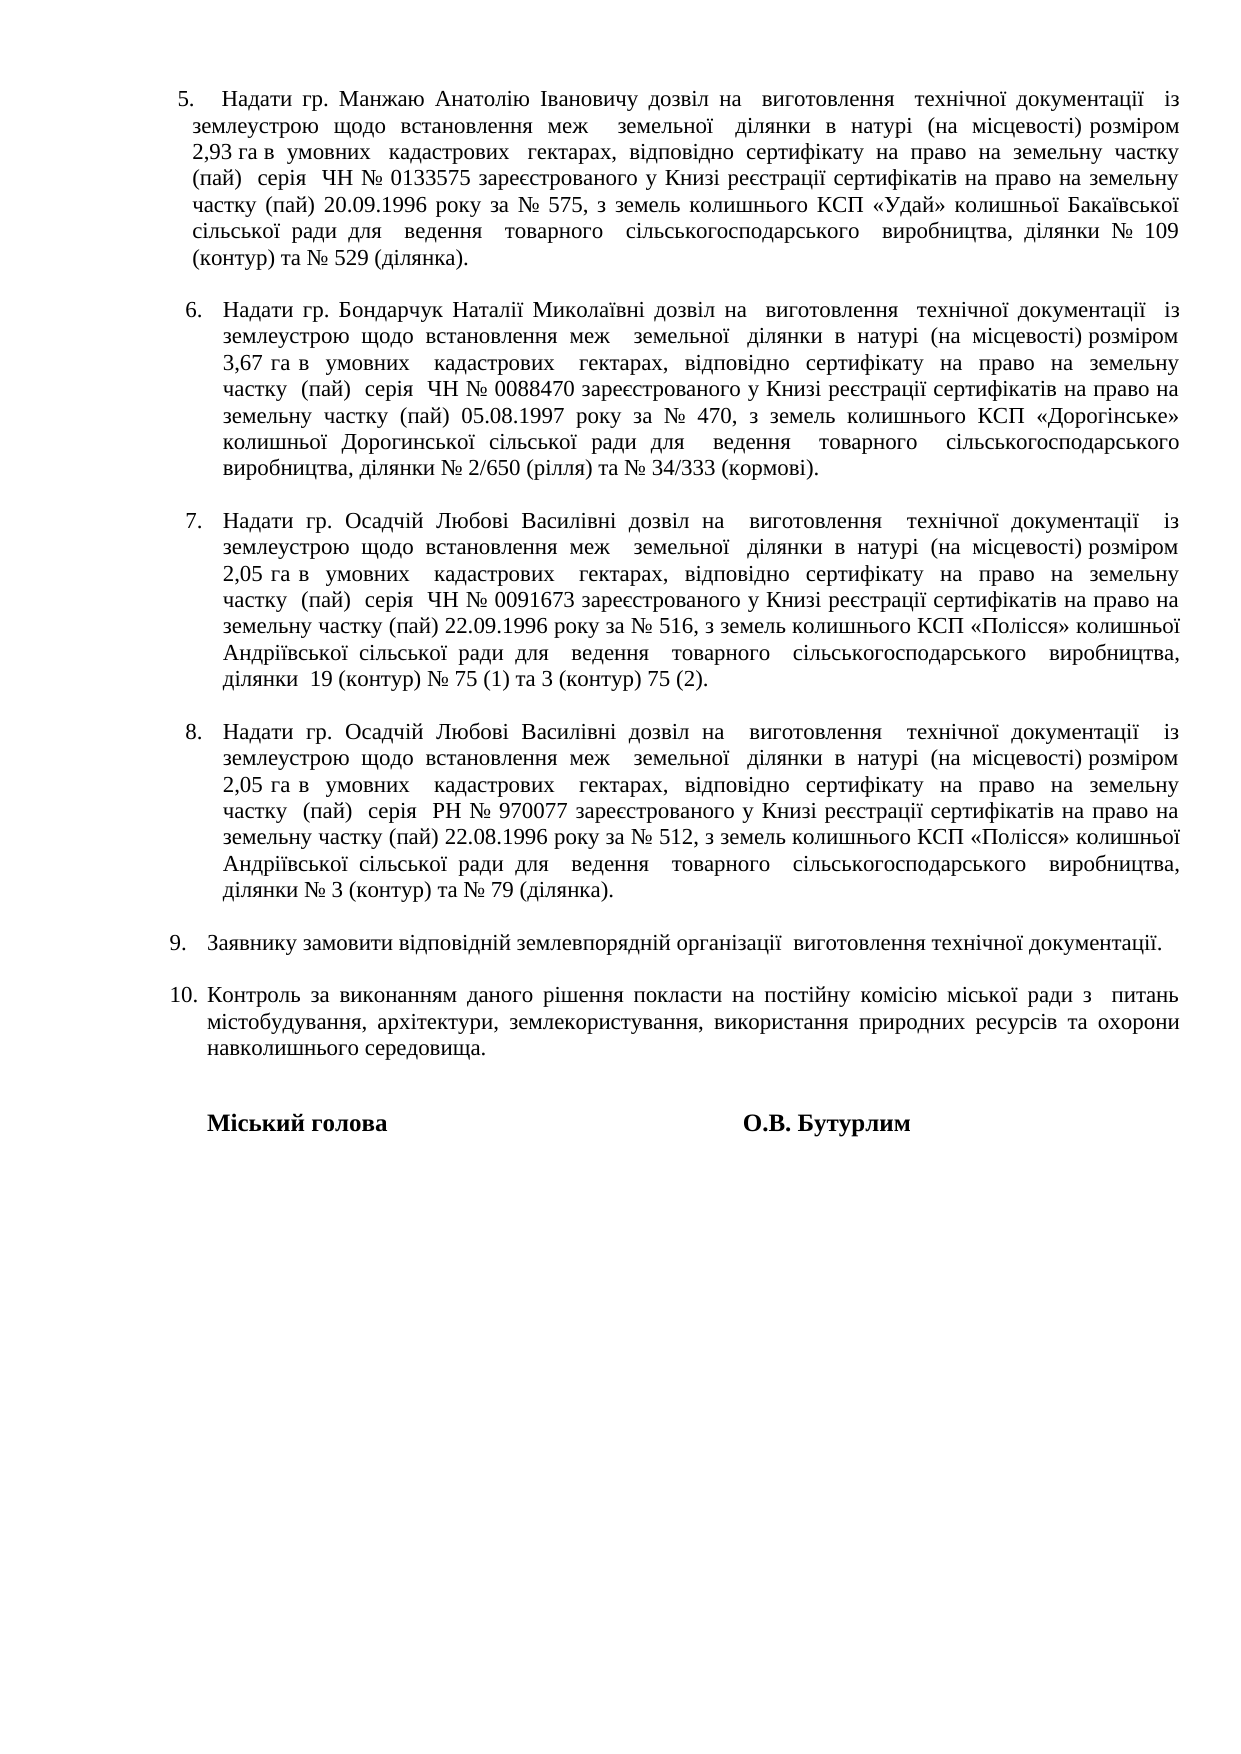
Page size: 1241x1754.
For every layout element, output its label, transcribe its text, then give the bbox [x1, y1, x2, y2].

list Надати гр. Осадчій Любові Василівні дозвіл на виготовлення технічної документації із землеустрою щодо встановлення меж земельної ділянки в натурі (на місцевості) розміром 2,05 га в умовних кадастрових гектарах, відповідно сертифікату на право на земельну частку (пай) серія ЧН № 0091673 зареєстрованого у Книзі реєстрації сертифікатів на право на земельну частку (пай) 22.09.1996 року за № 516, з земель колишнього КСП «Полісся» колишньої Андріївської сільської ради для ведення товарного сільськогосподарського виробництва, ділянки 19 (контур) № 75 (1) та 3 (контур) 75 (2). [185, 507, 1181, 692]
list Надати гр. Осадчій Любові Василівні дозвіл на виготовлення технічної документації із землеустрою щодо встановлення меж земельної ділянки в натурі (на місцевості) розміром 2,05 га в умовних кадастрових гектарах, відповідно сертифікату на право на земельну частку (пай) серія РН № 970077 зареєстрованого у Книзі реєстрації сертифікатів на право на земельну частку (пай) 22.08.1996 року за № 512, з земель колишнього КСП «Полісся» колишньої Андріївської сільської ради для ведення товарного сільськогосподарського виробництва, ділянки № 3 (контур) та № 79 (ділянка). [185, 718, 1181, 902]
text Міський голова підпис О.В. Бутурлим [207, 1108, 1181, 1137]
list Контроль за виконанням даного рішення покласти на постійну комісію міської ради з питань містобудування, архітектури, землекористування, використання природних ресурсів та охорони навколишнього середовища. [169, 981, 1181, 1061]
list Надати гр. Манжаю Анатолію Івановичу дозвіл на виготовлення технічної документації із землеустрою щодо встановлення меж земельної ділянки в натурі (на місцевості) розміром 2,93 га в умовних кадастрових гектарах, відповідно сертифікату на право на земельну частку (пай) серія ЧН № 0133575 зареєстрованого у Книзі реєстрації сертифікатів на право на земельну частку (пай) 20.09.1996 року за № 575, з земель колишнього КСП «Удай» колишньої Бакаївської сільської ради для ведення товарного сільськогосподарського виробництва, ділянки № 109 (контур) та № 529 (ділянка). [177, 85, 1181, 270]
list Надати гр. Бондарчук Наталії Миколаївні дозвіл на виготовлення технічної документації із землеустрою щодо встановлення меж земельної ділянки в натурі (на місцевості) розміром 3,67 га в умовних кадастрових гектарах, відповідно сертифікату на право на земельну частку (пай) серія ЧН № 0088470 зареєстрованого у Книзі реєстрації сертифікатів на право на земельну частку (пай) 05.08.1997 року за № 470, з земель колишнього КСП «Дорогінське» колишньої Дорогинської сільської ради для ведення товарного сільськогосподарського виробництва, ділянки № 2/650 (рілля) та № 34/333 (кормові). [185, 296, 1181, 481]
list Заявнику замовити відповідній землевпорядній організації виготовлення технічної документації. [169, 929, 1181, 955]
